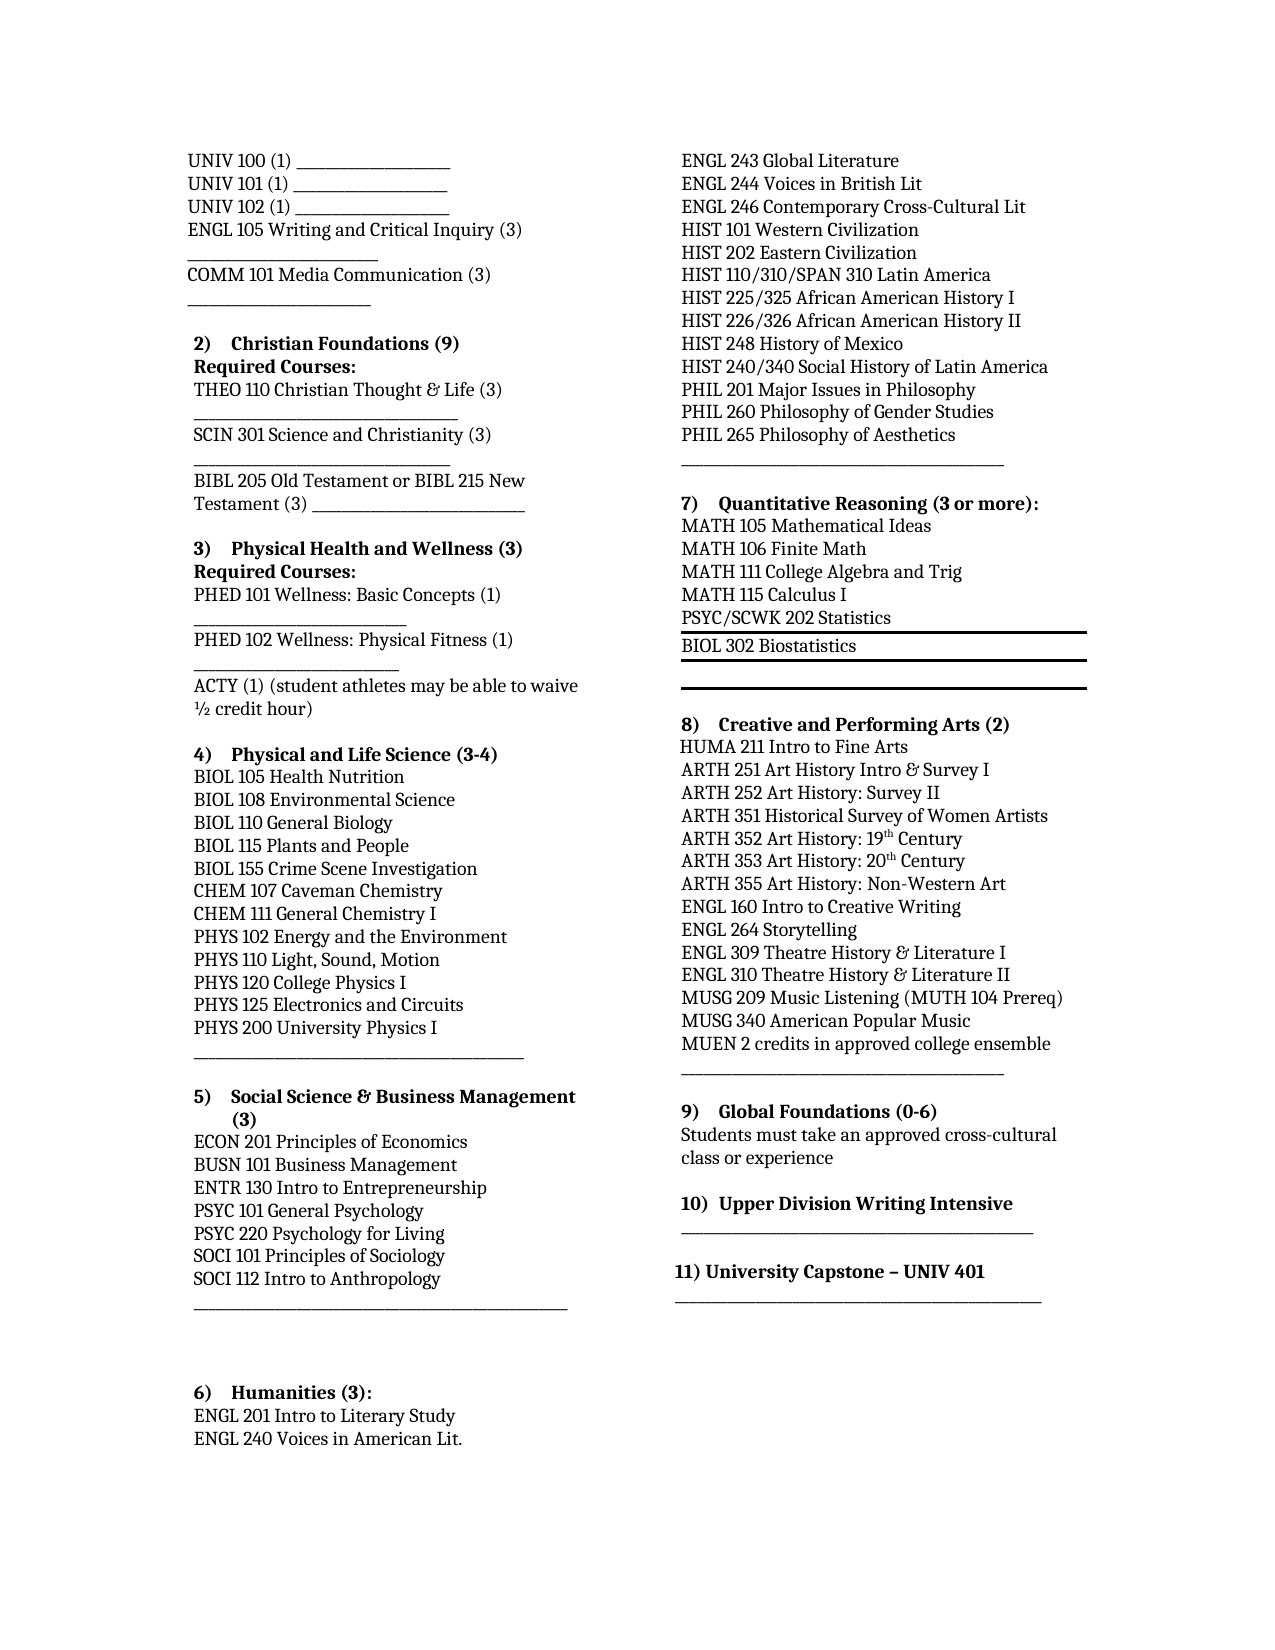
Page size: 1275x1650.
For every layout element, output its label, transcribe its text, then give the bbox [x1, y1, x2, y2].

text UNIV 102 (1) _____________________ [187, 196, 600, 218]
text MUSG 340 American Popular Music [681, 1010, 1087, 1032]
text ENGL 244 Voices in British Lit [681, 173, 1087, 196]
text PSYC 101 General Psychology [194, 1199, 600, 1222]
text HUMA 211 Intro to Fine Arts [675, 736, 1087, 759]
text Students must take an approved cross-cultural class or experience [681, 1124, 1087, 1169]
text HIST 202 Eastern Civilization [681, 241, 1087, 264]
text THEO 110 Christian Thought & Life (3) ____________________________________ [194, 378, 600, 424]
text Required Courses: [194, 561, 600, 583]
list Quantitative Reasoning (3 or more): [681, 492, 1087, 515]
text MATH 111 College Algebra and Trig [681, 561, 1087, 583]
text SOCI 101 Principles of Sociology [194, 1245, 600, 1268]
text ENGL 105 Writing and Critical Inquiry (3) __________________________ [187, 218, 600, 264]
text PHYS 120 College Physics I [194, 971, 600, 994]
list Humanities (3): [194, 1382, 600, 1405]
text HIST 110/310/SPAN 310 Latin America [681, 264, 1087, 287]
text HIST 101 Western Civilization [681, 218, 1087, 241]
text ARTH 353 Art History: 20th Century [681, 850, 1087, 873]
list Social Science & Business Management (3) [194, 1085, 600, 1131]
text PHED 102 Wellness: Physical Fitness (1) ____________________________ [194, 629, 600, 675]
text BIOL 108 Environmental Science [194, 789, 600, 812]
list Upper Division Writing Intensive [681, 1192, 1087, 1215]
text BIOL 105 Health Nutrition [194, 766, 600, 789]
text ENGL 243 Global Literature [681, 150, 1087, 173]
text ________________________________________________ [681, 1215, 1087, 1238]
text PHIL 201 Major Issues in Philosophy [681, 378, 1087, 401]
text HIST 240/340 Social History of Latin America [681, 355, 1087, 378]
text PHYS 200 University Physics I [194, 1017, 600, 1040]
text UNIV 100 (1) _____________________ [187, 150, 600, 173]
text ARTH 351 Historical Survey of Women Artists [681, 804, 1087, 827]
text __________________________________________________ [675, 1283, 1087, 1306]
text 11) University Capstone – UNIV 401 [675, 1238, 1087, 1283]
text PHIL 260 Philosophy of Gender Studies [681, 401, 1087, 424]
text UNIV 101 (1) _____________________ [187, 173, 600, 196]
text ARTH 355 Art History: Non-Western Art [681, 873, 1087, 896]
text COMM 101 Media Communication (3) _________________________ [187, 264, 600, 310]
list Christian Foundations (9) [194, 332, 600, 355]
text CHEM 107 Caveman Chemistry [194, 880, 600, 903]
text ENGL 240 Voices in American Lit. [194, 1427, 600, 1450]
text BIOL 302 Biostatistics [681, 634, 1087, 659]
list Global Foundations (0-6) [681, 1101, 1087, 1124]
text BUSN 101 Business Management [194, 1154, 600, 1177]
text ____________________________________________ [681, 447, 1087, 469]
text ____________________________________________ [681, 1055, 1087, 1078]
text BIOL 110 General Biology [194, 812, 600, 834]
text PHYS 125 Electronics and Circuits [194, 994, 600, 1017]
text ARTH 252 Art History: Survey II [681, 782, 1087, 804]
text ENGL 310 Theatre History & Literature II [681, 964, 1087, 987]
text MATH 106 Finite Math [681, 538, 1087, 561]
text ECON 201 Principles of Economics [194, 1131, 600, 1154]
text BIBL 205 Old Testament or BIBL 215 New Testament (3) _____________________________ [194, 469, 600, 515]
text MUSG 209 Music Listening (MUTH 104 Prereq) [681, 987, 1087, 1010]
list Creative and Performing Arts (2) [681, 713, 1087, 736]
text PHIL 265 Philosophy of Aesthetics [681, 424, 1087, 447]
text HIST 226/326 African American History II [681, 310, 1087, 332]
text PHED 101 Wellness: Basic Concepts (1) _____________________________ [194, 583, 600, 629]
text BIOL 115 Plants and People [194, 834, 600, 857]
list Physical Health and Wellness (3) [194, 538, 600, 561]
text PSYC 220 Psychology for Living [194, 1222, 600, 1245]
text PHYS 110 Light, Sound, Motion [194, 948, 600, 971]
text MATH 105 Mathematical Ideas [681, 515, 1087, 538]
text ENGL 309 Theatre History & Literature I [681, 941, 1087, 964]
text BIOL 155 Crime Scene Investigation [194, 857, 600, 880]
text MUEN 2 credits in approved college ensemble [681, 1032, 1087, 1055]
text ENGL 246 Contemporary Cross-Cultural Lit [681, 196, 1087, 218]
text PSYC/SCWK 202 Statistics [681, 606, 1087, 631]
text SOCI 112 Intro to Anthropology [194, 1268, 600, 1291]
text PHYS 102 Energy and the Environment [194, 926, 600, 948]
text ACTY (1) (student athletes may be able to waive ½ credit hour) [194, 675, 600, 720]
text HIST 225/325 African American History I [681, 287, 1087, 310]
text MATH 115 Calculus I [681, 583, 1087, 606]
text CHEM 111 General Chemistry I [194, 903, 600, 926]
text ___________________________________________________ [194, 1291, 600, 1313]
text SCIN 301 Science and Christianity (3) ___________________________________ [194, 424, 600, 469]
list Physical and Life Science (3-4) [194, 743, 600, 766]
text ARTH 251 Art History Intro & Survey I [681, 759, 1087, 782]
text HIST 248 History of Mexico [681, 332, 1087, 355]
text ARTH 352 Art History: 19th Century [681, 827, 1087, 850]
text ENGL 201 Intro to Literary Study [194, 1405, 600, 1427]
text ENGL 264 Storytelling [681, 918, 1087, 941]
text Required Courses: [194, 355, 600, 378]
text _____________________________________________ [194, 1040, 600, 1062]
text ENGL 160 Intro to Creative Writing [681, 896, 1087, 918]
text ENTR 130 Intro to Entrepreneurship [194, 1177, 600, 1199]
